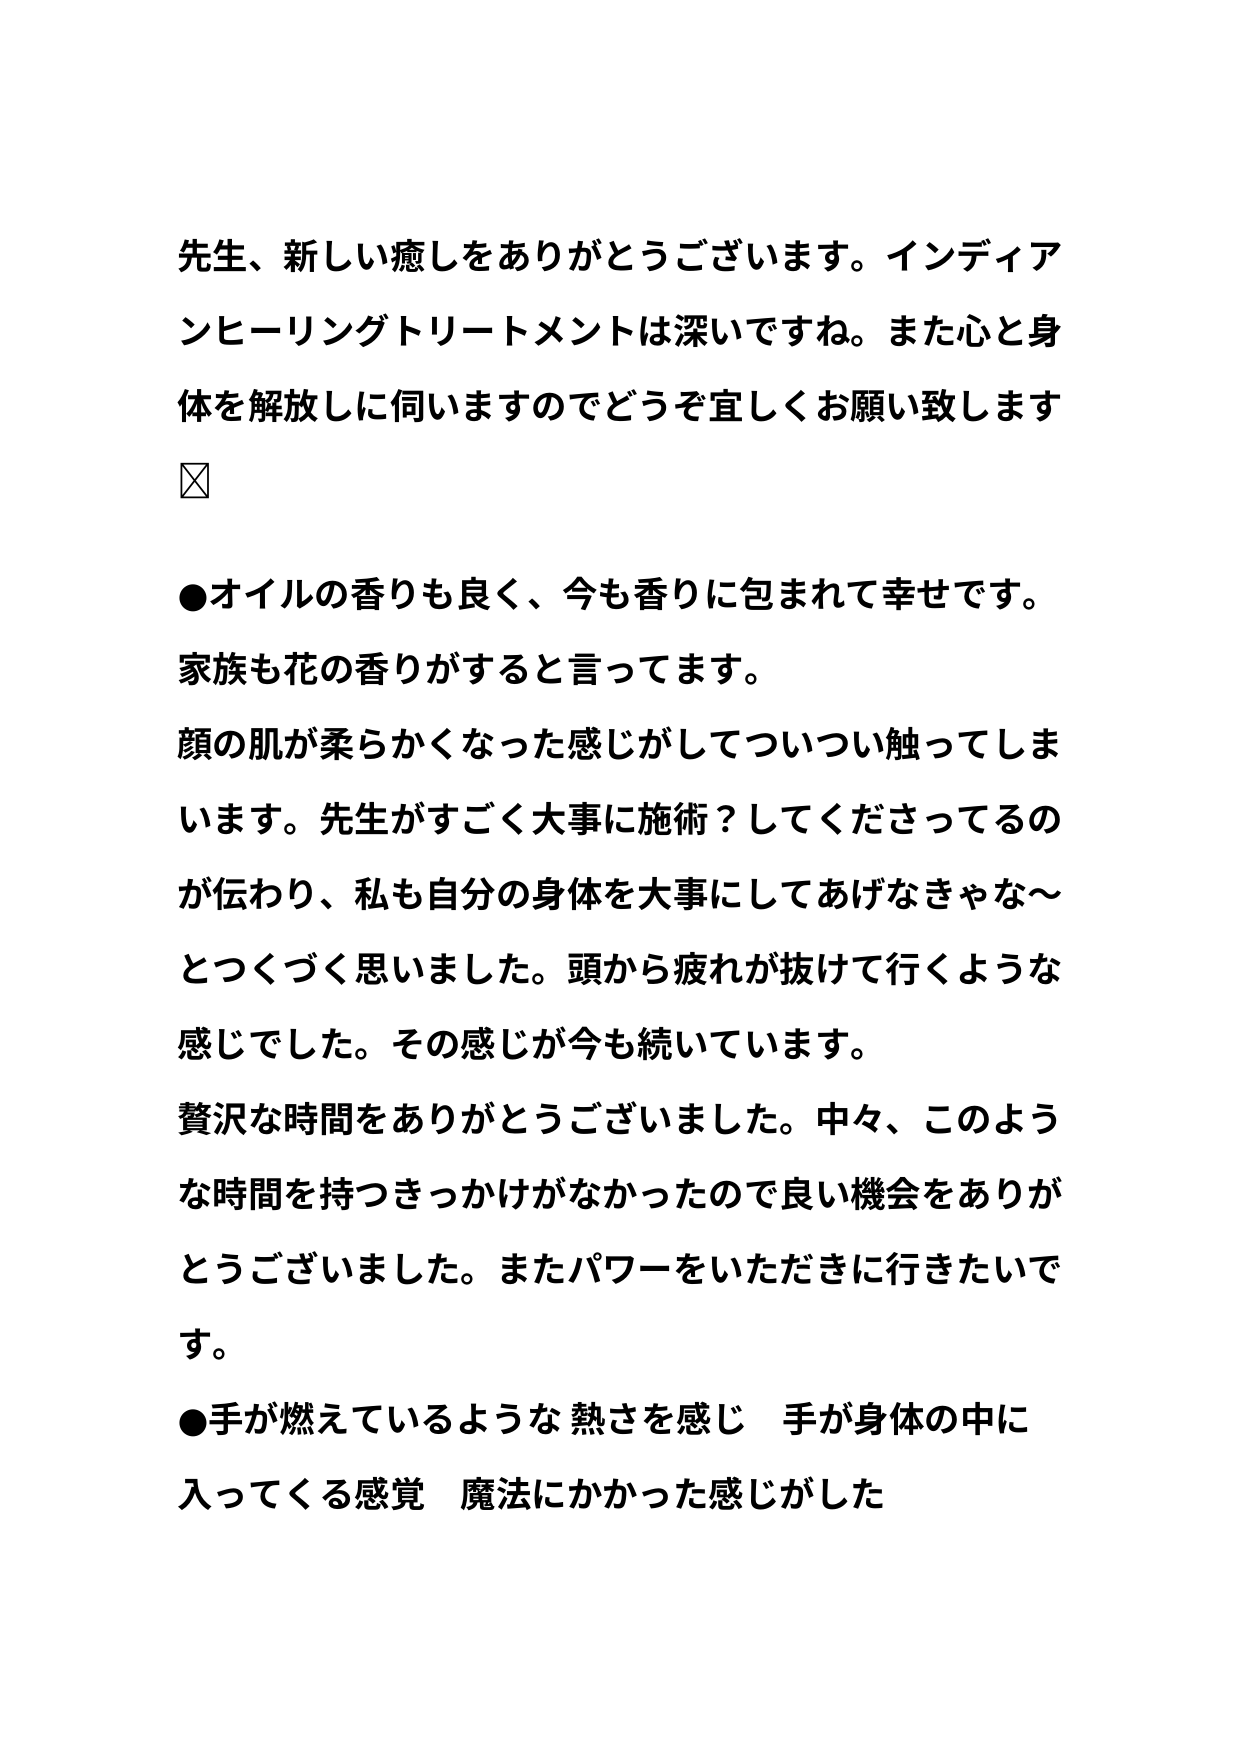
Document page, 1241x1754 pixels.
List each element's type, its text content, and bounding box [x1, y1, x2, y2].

text 顔の肌が柔らかくなった感じがしてついつい触ってしまいます。先生がすごく大事に施術？してくださってるのが伝わり、私も自分の身体を大事にしてあげなきゃな〜とつくづく思いました。頭から疲れが抜けて行くような感じでした。その感じが今も続いています。 [177, 704, 1063, 1079]
text 贅沢な時間をありがとうございました。中々、このような時間を持つきっかけがなかったので良い機会をありがとうございました。またパワーをいただきに行きたいです。 [177, 1079, 1063, 1379]
text ●オイルの香りも良く、今も香りに包まれて幸せです。家族も花の香りがすると言ってます。 [177, 554, 1063, 704]
text 先生、新しい癒しをありがとうございます。インディアンヒーリングトリートメントは深いですね。また心と身体を解放しに伺いますのでどうぞ宜しくお願い致します🍀 [177, 217, 1063, 517]
text ●手が燃えているような 熱さを感じ 手が身体の中に入ってくる感覚 魔法にかかった感じがした [177, 1379, 1063, 1529]
